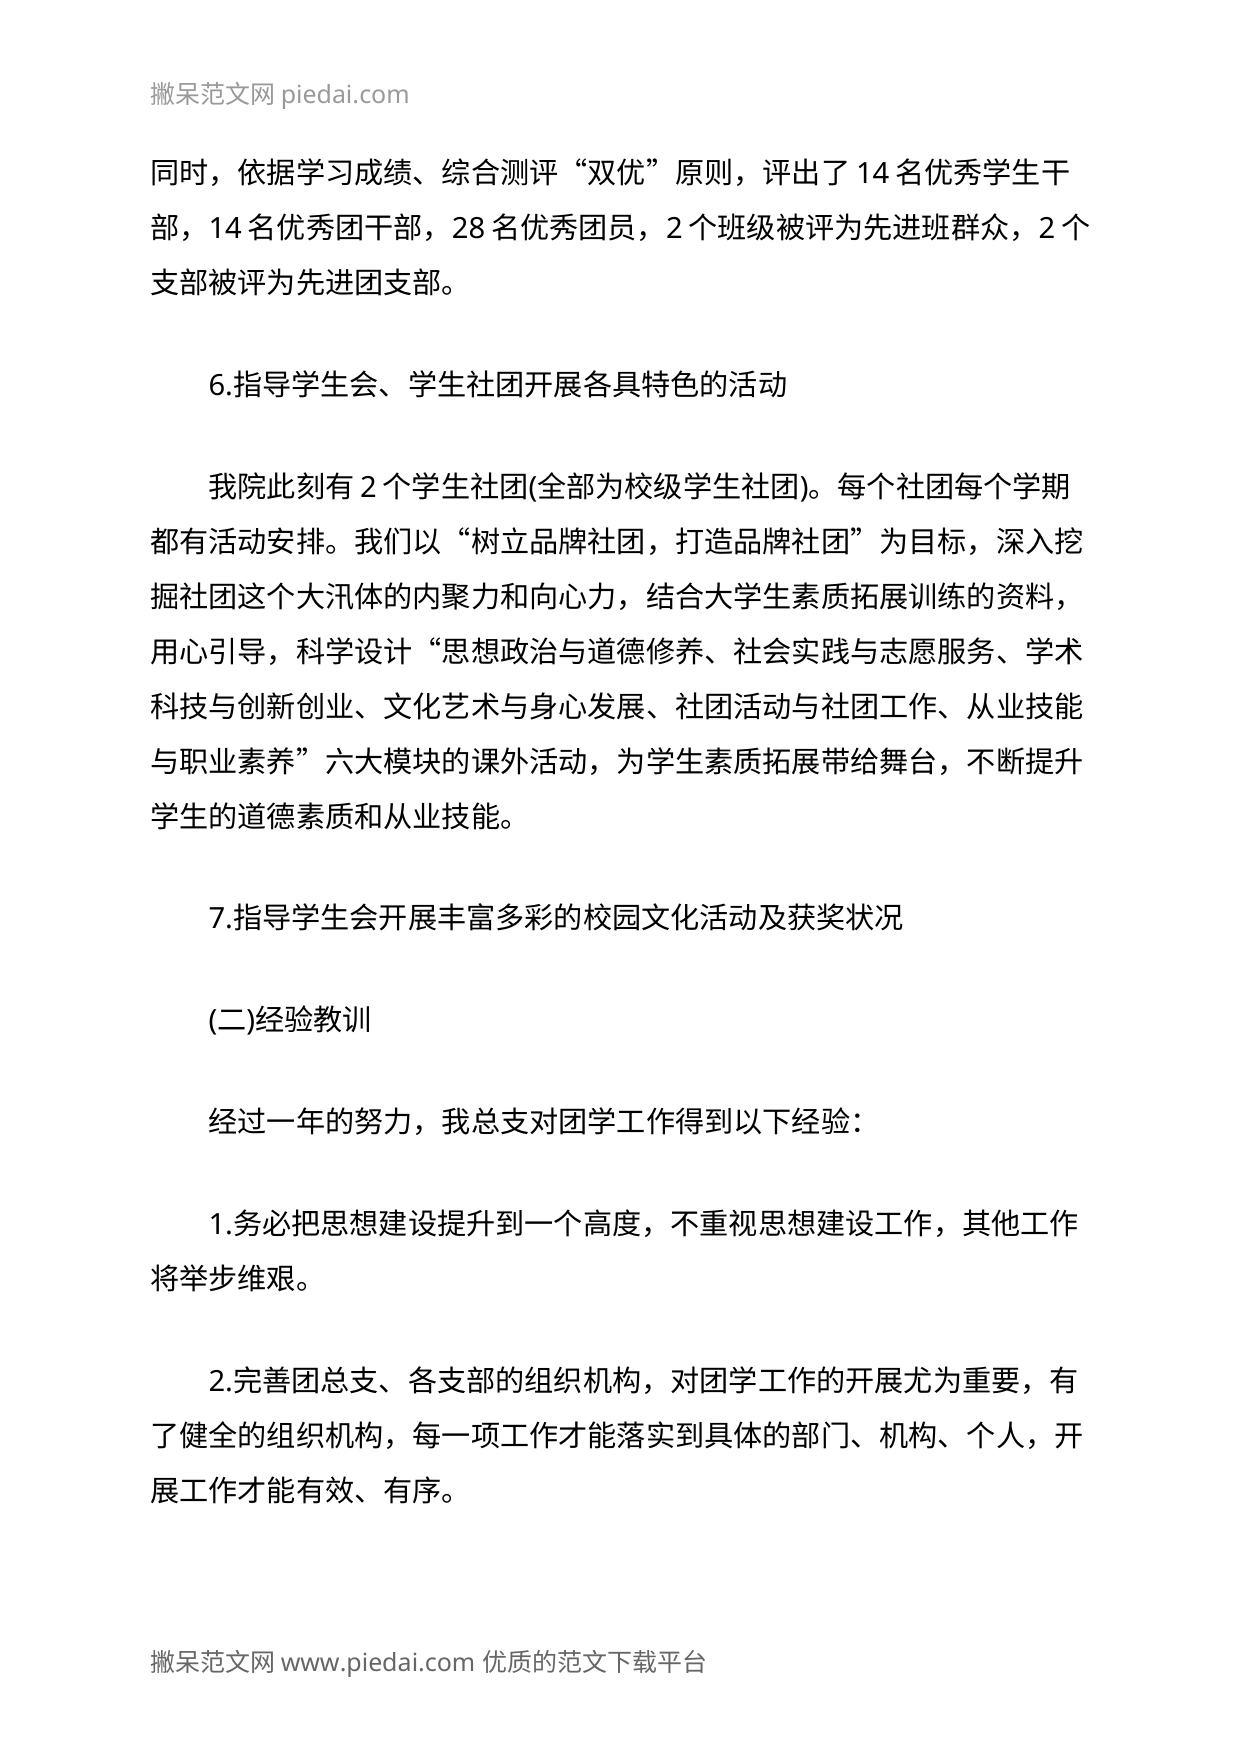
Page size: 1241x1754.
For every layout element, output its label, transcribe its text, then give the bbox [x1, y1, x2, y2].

text 2.完善团总支、各支部的组织机构，对团学工作的开展尤为重要，有了健全的组织机构，每一项工作才能落实到具体的部门、机构、个人，开展工作才能有效、有序。 [150, 1357, 1090, 1510]
text 7.指导学生会开展丰富多彩的校园文化活动及获奖状况 [150, 895, 1090, 937]
text (二)经验教训 [150, 997, 1090, 1039]
text 经过一年的努力，我总支对团学工作得到以下经验： [150, 1099, 1090, 1141]
text 我院此刻有2个学生社团(全部为校级学生社团)。每个社团每个学期都有活动安排。我们以“树立品牌社团，打造品牌社团”为目标，深入挖掘社团这个大汛体的内聚力和向心力，结合大学生素质拓展训练的资料，用心引导，科学设计“思想政治与道德修养、社会实践与志愿服务、学术科技与创新创业、文化艺术与身心发展、社团活动与社团工作、从业技能与职业素养”六大模块的课外活动，为学生素质拓展带给舞台，不断提升学生的道德素质和从业技能。 [150, 464, 1090, 836]
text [150, 150, 1090, 302]
text 6.指导学生会、学生社团开展各具特色的活动 [150, 362, 1090, 404]
text 1.务必把思想建设提升到一个高度，不重视思想建设工作，其他工作将举步维艰。 [150, 1201, 1090, 1298]
